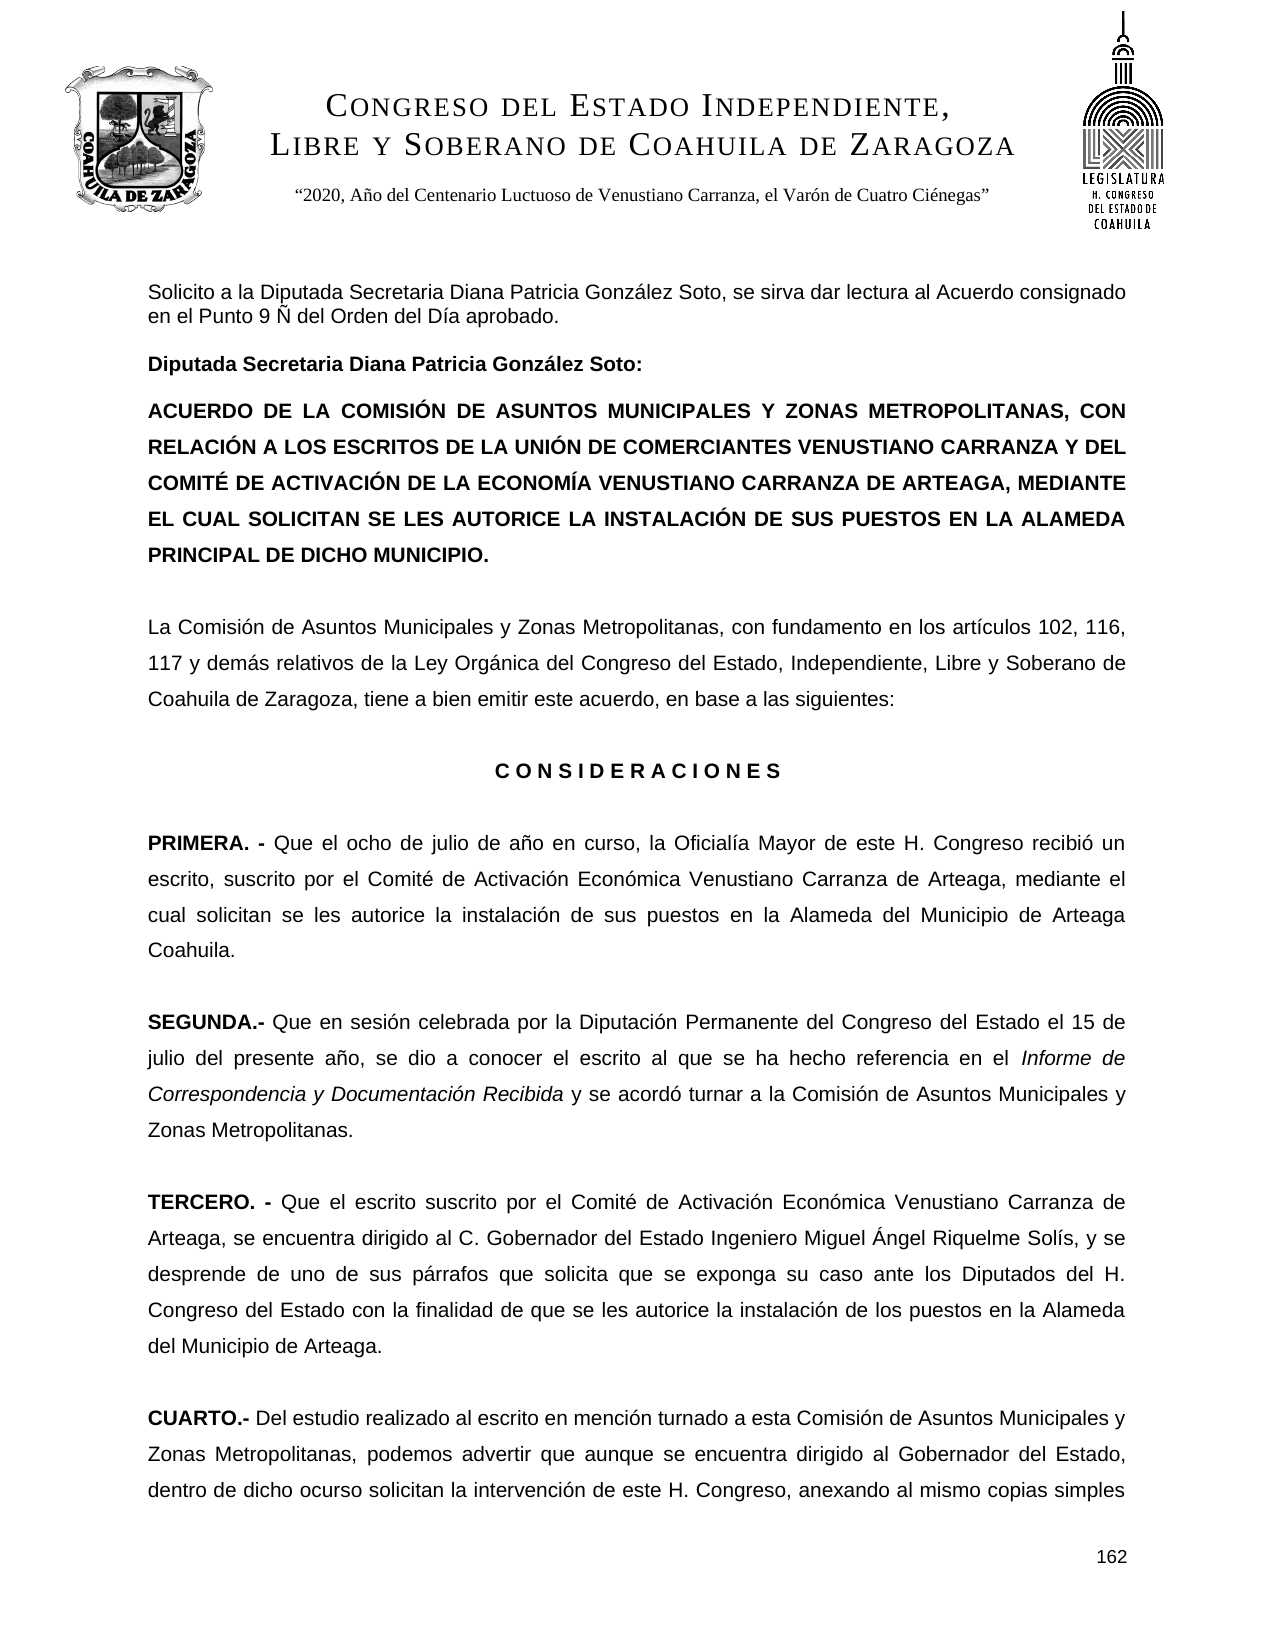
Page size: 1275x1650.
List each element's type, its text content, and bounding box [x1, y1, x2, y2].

picture [1083, 11, 1164, 229]
text SEGUNDA.- Que en sesión celebrada por la Diputación Permanente del Congreso del Estado el 15 de julio del presente año, se dio a conocer el escrito al que se ha hecho referencia en el Informe de Correspondencia y Documentación Recibida y se acordó turnar a la Comisión de Asuntos Municipales y Zonas Metropolitanas. [148, 1010, 1127, 1142]
text C O N S I D E R A C I O N E S [148, 759, 1127, 783]
text Solicito a la Diputada Secretaria Diana Patricia González Soto, se sirva dar lectura al Acuerdo consignado en el Punto 9 Ñ del Orden del Día aprobado. [148, 279, 1127, 327]
text La Comisión de Asuntos Municipales y Zonas Metropolitanas, con fundamento en los artículos 102, 116, 117 y demás relativos de la Ley Orgánica del Congreso del Estado, Independiente, Libre y Soberano de Coahuila de Zaragoza, tiene a bien emitir este acuerdo, en base a las siguientes: [148, 615, 1127, 711]
text ACUERDO DE LA COMISIÓN DE ASUNTOS MUNICIPALES Y ZONAS METROPOLITANAS, CON RELACIÓN A LOS ESCRITOS DE LA UNIÓN DE COMERCIANTES VENUSTIANO CARRANZA Y DEL COMITÉ DE ACTIVACIÓN DE LA ECONOMÍA VENUSTIANO CARRANZA DE ARTEAGA, MEDIANTE EL CUAL SOLICITAN SE LES AUTORICE LA INSTALACIÓN DE SUS PUESTOS EN LA ALAMEDA PRINCIPAL DE DICHO MUNICIPIO. [148, 399, 1127, 567]
text Diputada Secretaria Diana Patricia González Soto: [148, 351, 1127, 375]
text PRIMERA. - Que el ocho de julio de año en curso, la Oficialía Mayor de este H. Congreso recibió un escrito, suscrito por el Comité de Activación Económica Venustiano Carranza de Arteaga, mediante el cual solicitan se les autorice la instalación de sus puestos en la Alameda del Municipio de Arteaga Coahuila. [148, 831, 1127, 962]
text TERCERO. - Que el escrito suscrito por el Comité de Activación Económica Venustiano Carranza de Arteaga, se encuentra dirigido al C. Gobernador del Estado Ingeniero Miguel Ángel Riquelme Solís, y se desprende de uno de sus párrafos que solicita que se exponga su caso ante los Diputados del H. Congreso del Estado con la finalidad de que se les autorice la instalación de los puestos en la Alameda del Municipio de Arteaga. [148, 1190, 1127, 1358]
picture [64, 66, 213, 212]
